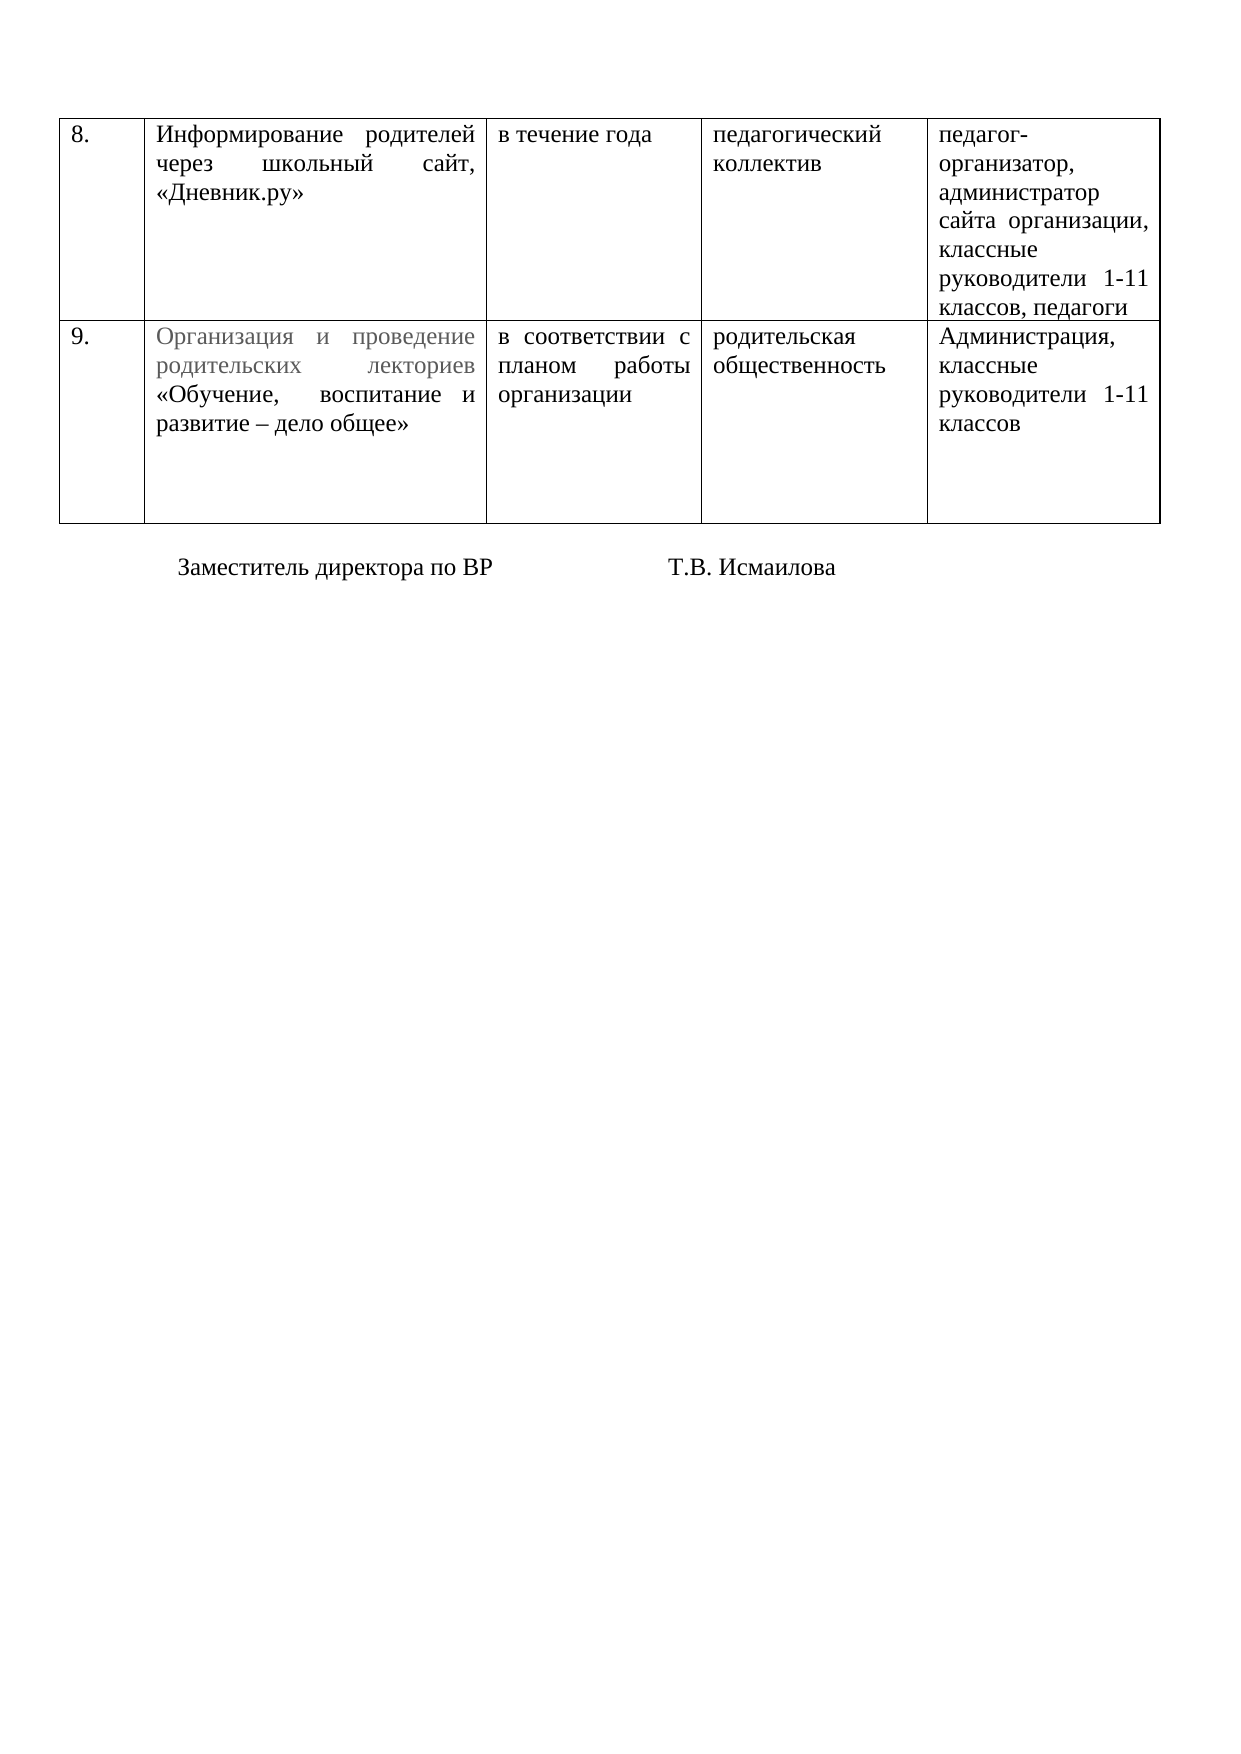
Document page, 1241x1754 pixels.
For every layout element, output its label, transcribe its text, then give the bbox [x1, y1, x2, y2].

table_cell Организация и проведение родительских лекториев «Обучение, воспитание и развитие – дело общее» [145, 321, 486, 523]
table_cell педагогический коллектив [702, 119, 927, 320]
table_cell 8. [60, 119, 144, 320]
table_cell родительская общественность [702, 321, 927, 523]
table_cell педагог-организатор, администратор сайта организации, классные руководители 1-11 классов, педагоги [928, 119, 1159, 320]
table_cell Информирование родителей через школьный сайт, «Дневник.ру» [145, 119, 486, 320]
table_cell в течение года [487, 119, 701, 320]
table_cell 9. [60, 321, 144, 523]
text Заместитель директора по ВР Т.В. Исмаилова [177, 552, 1152, 581]
table_cell Администрация, классные руководители 1-11 классов [928, 321, 1159, 523]
table_cell в соответствии с планом работы организации [487, 321, 701, 523]
